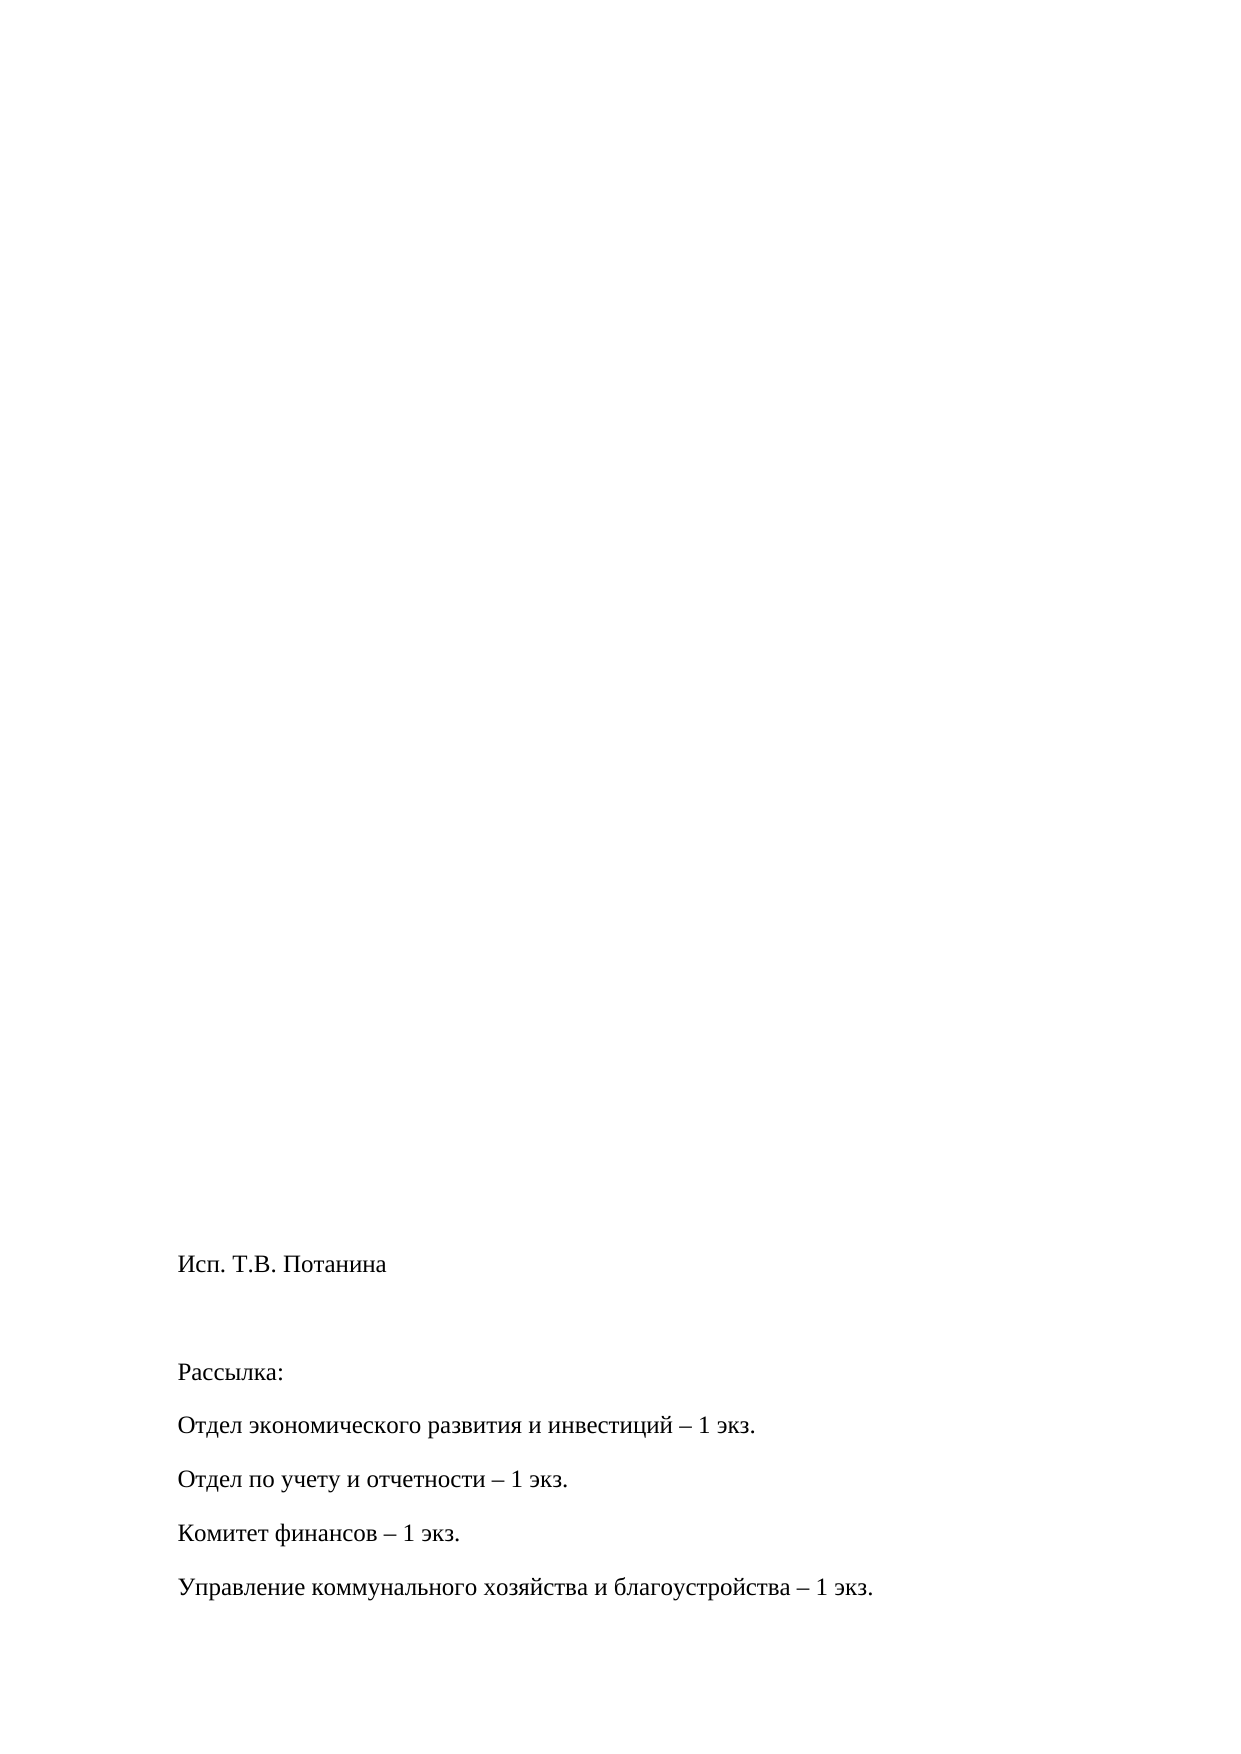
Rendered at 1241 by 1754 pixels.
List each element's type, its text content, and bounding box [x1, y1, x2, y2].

text Рассылка: [177, 1357, 1152, 1386]
text Отдел экономического развития и инвестиций – 1 экз. [177, 1411, 1152, 1439]
text Комитет финансов – 1 экз. [177, 1518, 1152, 1547]
text Отдел по учету и отчетности – 1 экз. [177, 1464, 1152, 1493]
text Управление коммунального хозяйства и благоустройства – 1 экз. [177, 1572, 1152, 1601]
text Исп. Т.В. Потанина [177, 1249, 1152, 1278]
